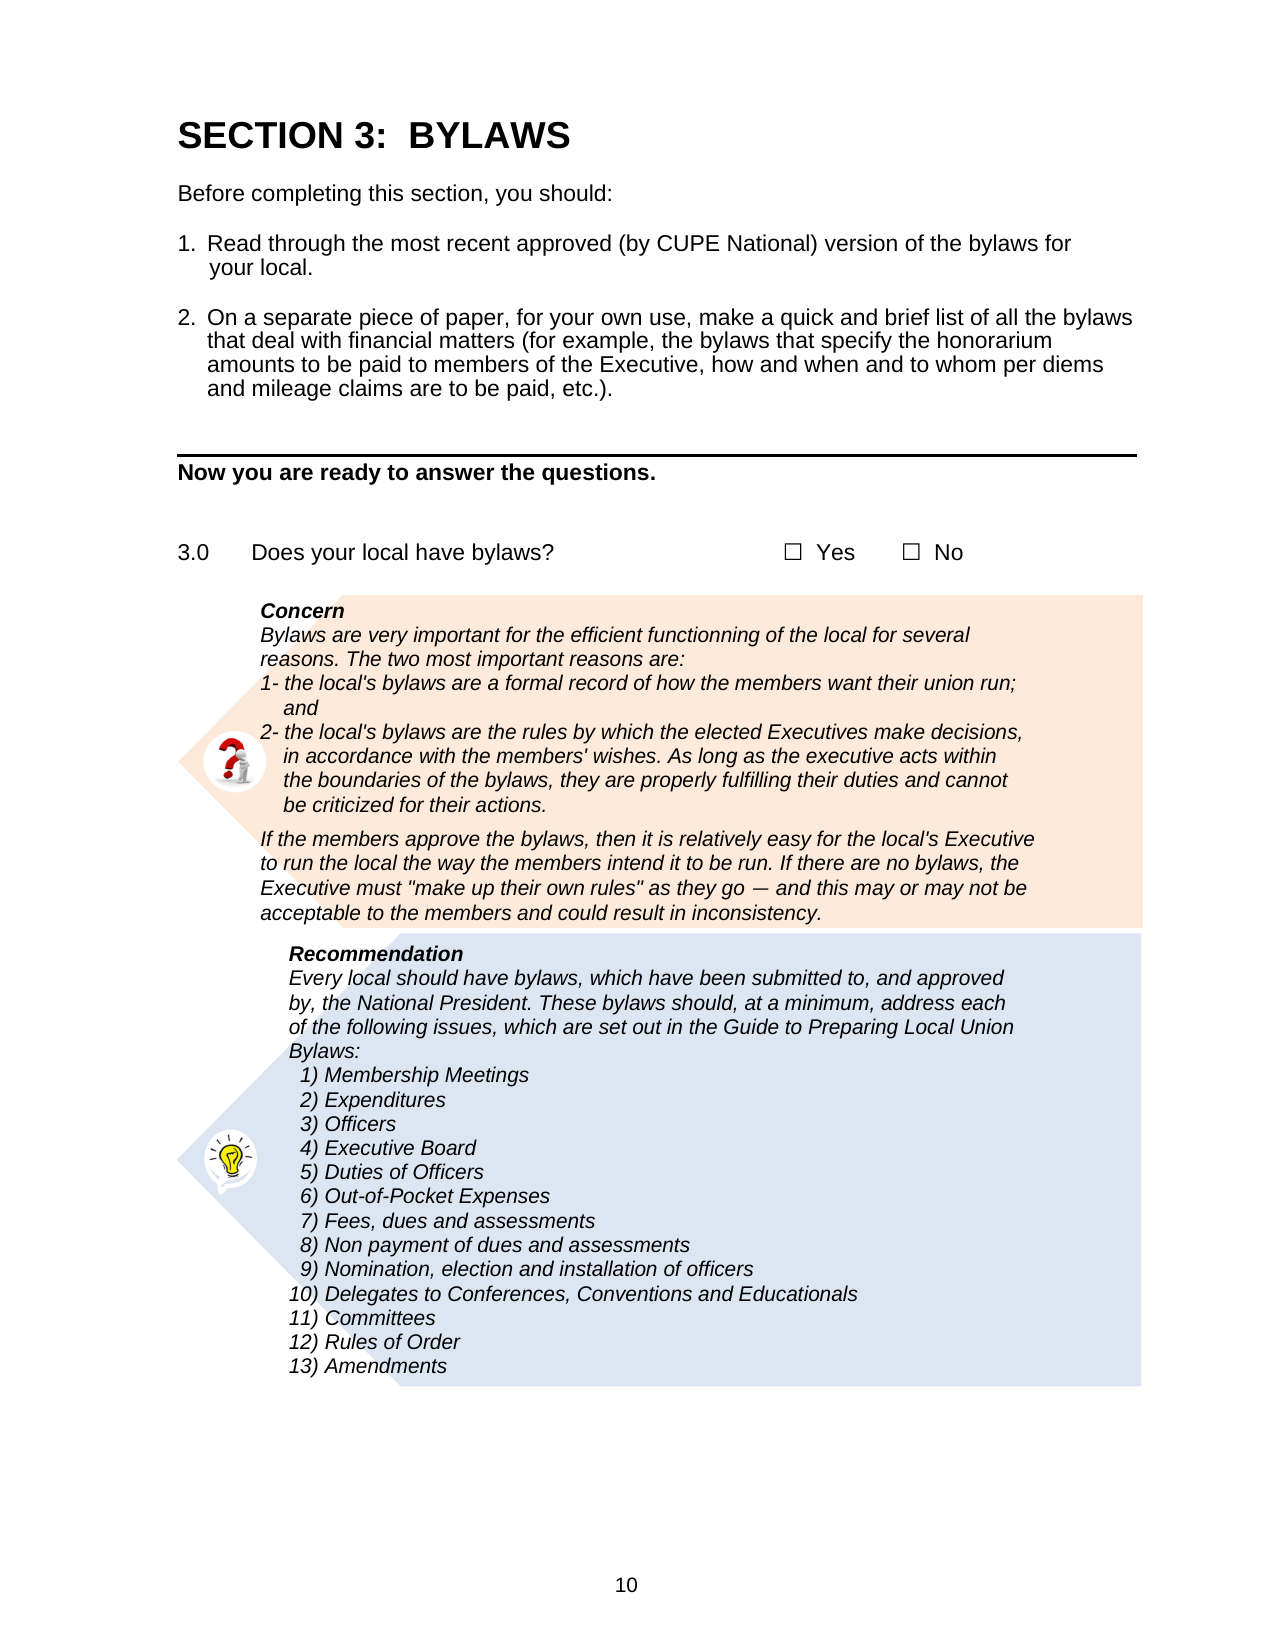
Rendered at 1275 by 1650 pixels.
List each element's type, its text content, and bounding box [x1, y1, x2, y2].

text 3.0 Does your local have bylaws? Yes No [177, 538, 1119, 566]
text Before completing this section, you should: [177, 182, 1134, 206]
list On a separate piece of paper, for your own use, make a quick and brief list of all the bylaws that deal with financial matters (for example, the bylaws that specify the honorarium amounts to be paid to members of the Executive, how and when and to whom per diems and mileage claims are to be paid, etc.). [177, 306, 1137, 401]
picture [209, 1134, 252, 1186]
list Read through the most recent approved (by CUPE National) version of the bylaws for your local. [177, 232, 1119, 280]
text SECTION 3: BYLAWS [177, 117, 1134, 156]
picture [208, 736, 262, 788]
text Now you are ready to answer the questions. [177, 457, 1137, 485]
